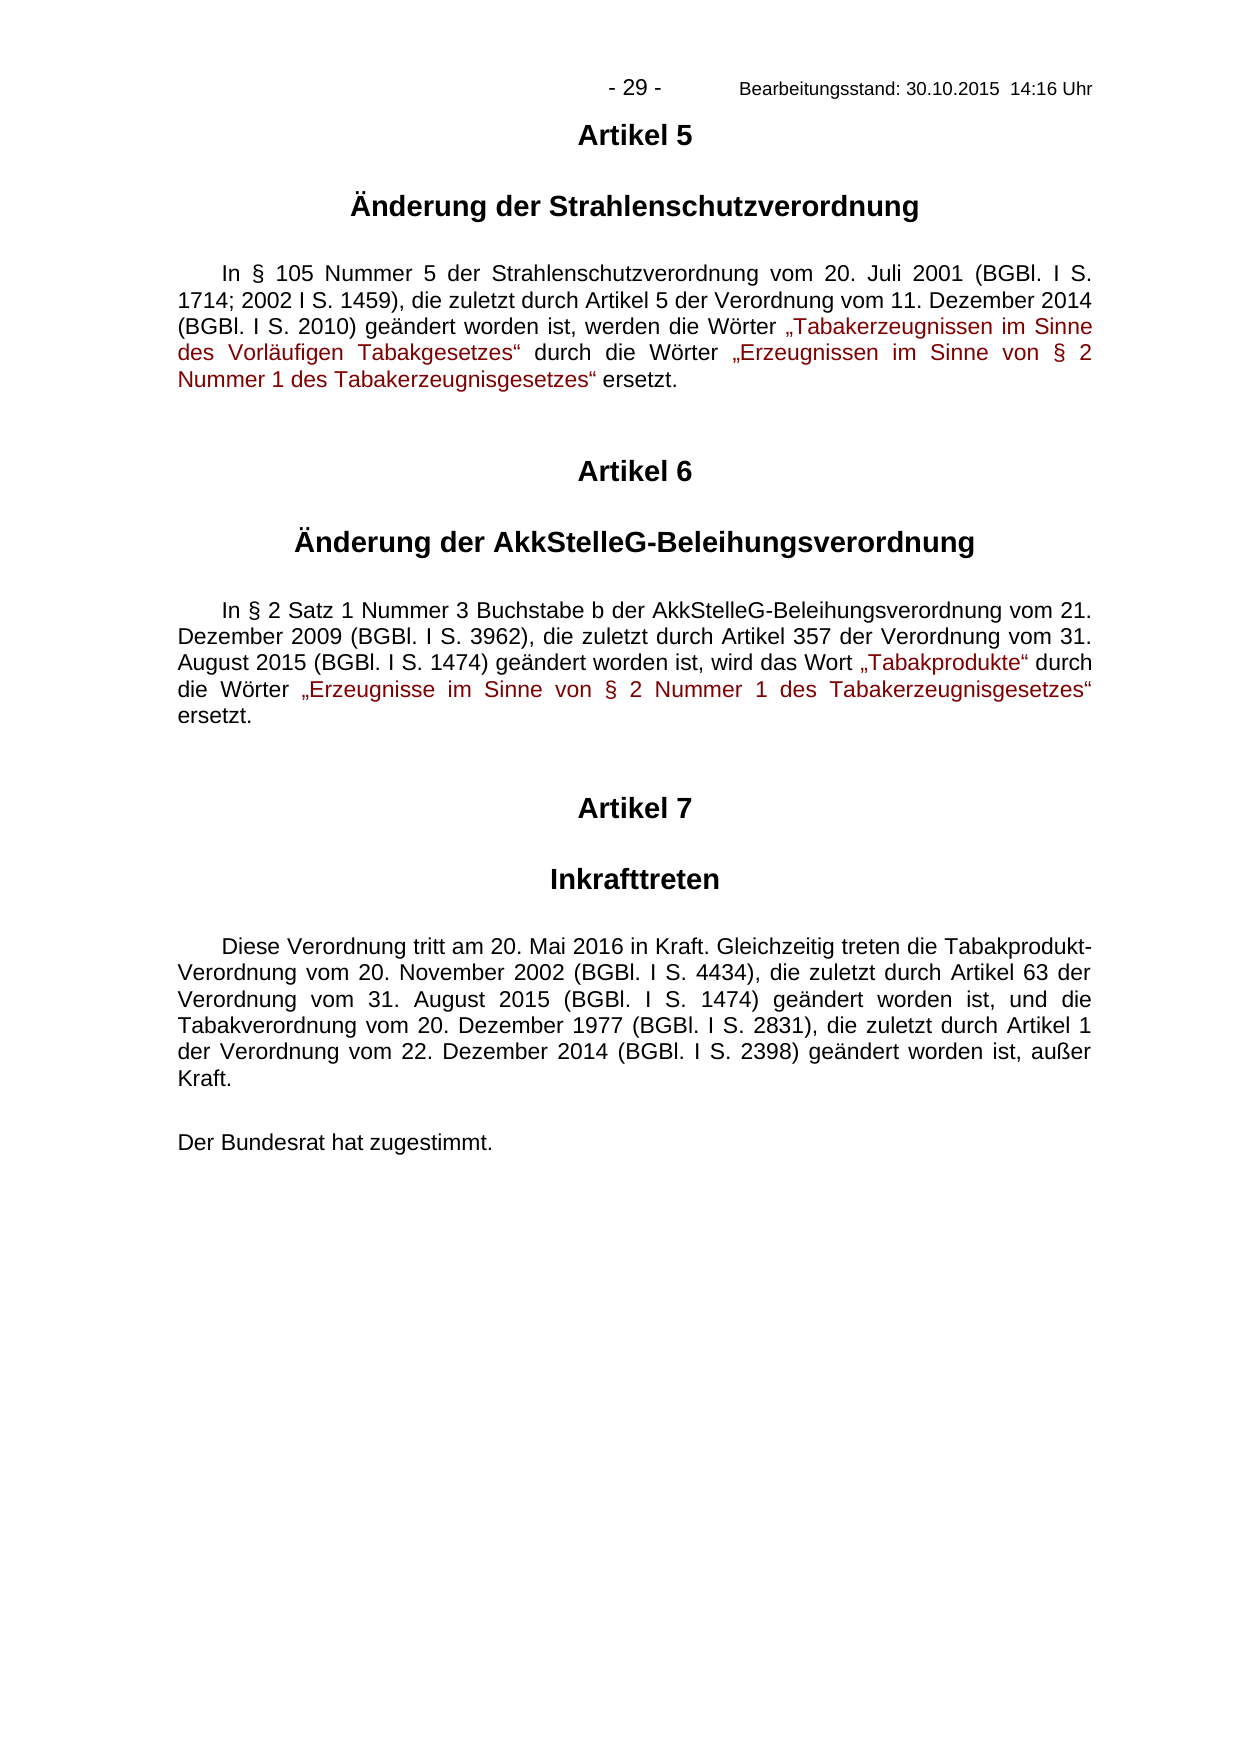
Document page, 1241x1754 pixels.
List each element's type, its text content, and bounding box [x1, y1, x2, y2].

text Der Bundesrat hat zugestimmt. [177, 1128, 1093, 1155]
text In § 2 Satz 1 Nummer 3 Buchstabe b der AkkStelleG-Beleihungsverordnung vom 21. Dezember 2009 (BGBl. I S. 3962), die zuletzt durch Artikel 357 der Verordnung vom 31. August 2015 (BGBl. I S. 1474) geändert worden ist, wird das Wort „Tabakprodukte“ durch die Wörter „Erzeugnisse im Sinne von § 2 Nummer 1 des Tabakerzeugnisgesetzes“ ersetzt. [177, 597, 1093, 728]
text Änderung der Strahlenschutzverordnung [177, 189, 1093, 223]
text Änderung der AkkStelleG-Beleihungsverordnung [177, 526, 1093, 559]
text Diese Verordnung tritt am 20. Mai 2016 in Kraft. Gleichzeitig treten die Tabakprodukt-Verordnung vom 20. November 2002 (BGBl. I S. 4434), die zuletzt durch Artikel 63 der Verordnung vom 31. August 2015 (BGBl. I S. 1474) geändert worden ist, und die Tabakverordnung vom 20. Dezember 1977 (BGBl. I S. 2831), die zuletzt durch Artikel 1 der Verordnung vom 22. Dezember 2014 (BGBl. I S. 2398) geändert worden ist, außer Kraft. [177, 933, 1093, 1091]
text Inkrafttreten [177, 862, 1093, 895]
text In § 105 Nummer 5 der Strahlenschutzverordnung vom 20. Juli 2001 (BGBl. I S. 1714; 2002 I S. 1459), die zuletzt durch Artikel 5 der Verordnung vom 11. Dezember 2014 (BGBl. I S. 2010) geändert worden ist, werden die Wörter „Tabakerzeugnissen im Sinne des Vorläufigen Tabakgesetzes“ durch die Wörter „Erzeugnissen im Sinne von § 2 Nummer 1 des Tabakerzeugnisgesetzes“ ersetzt. [177, 260, 1093, 392]
